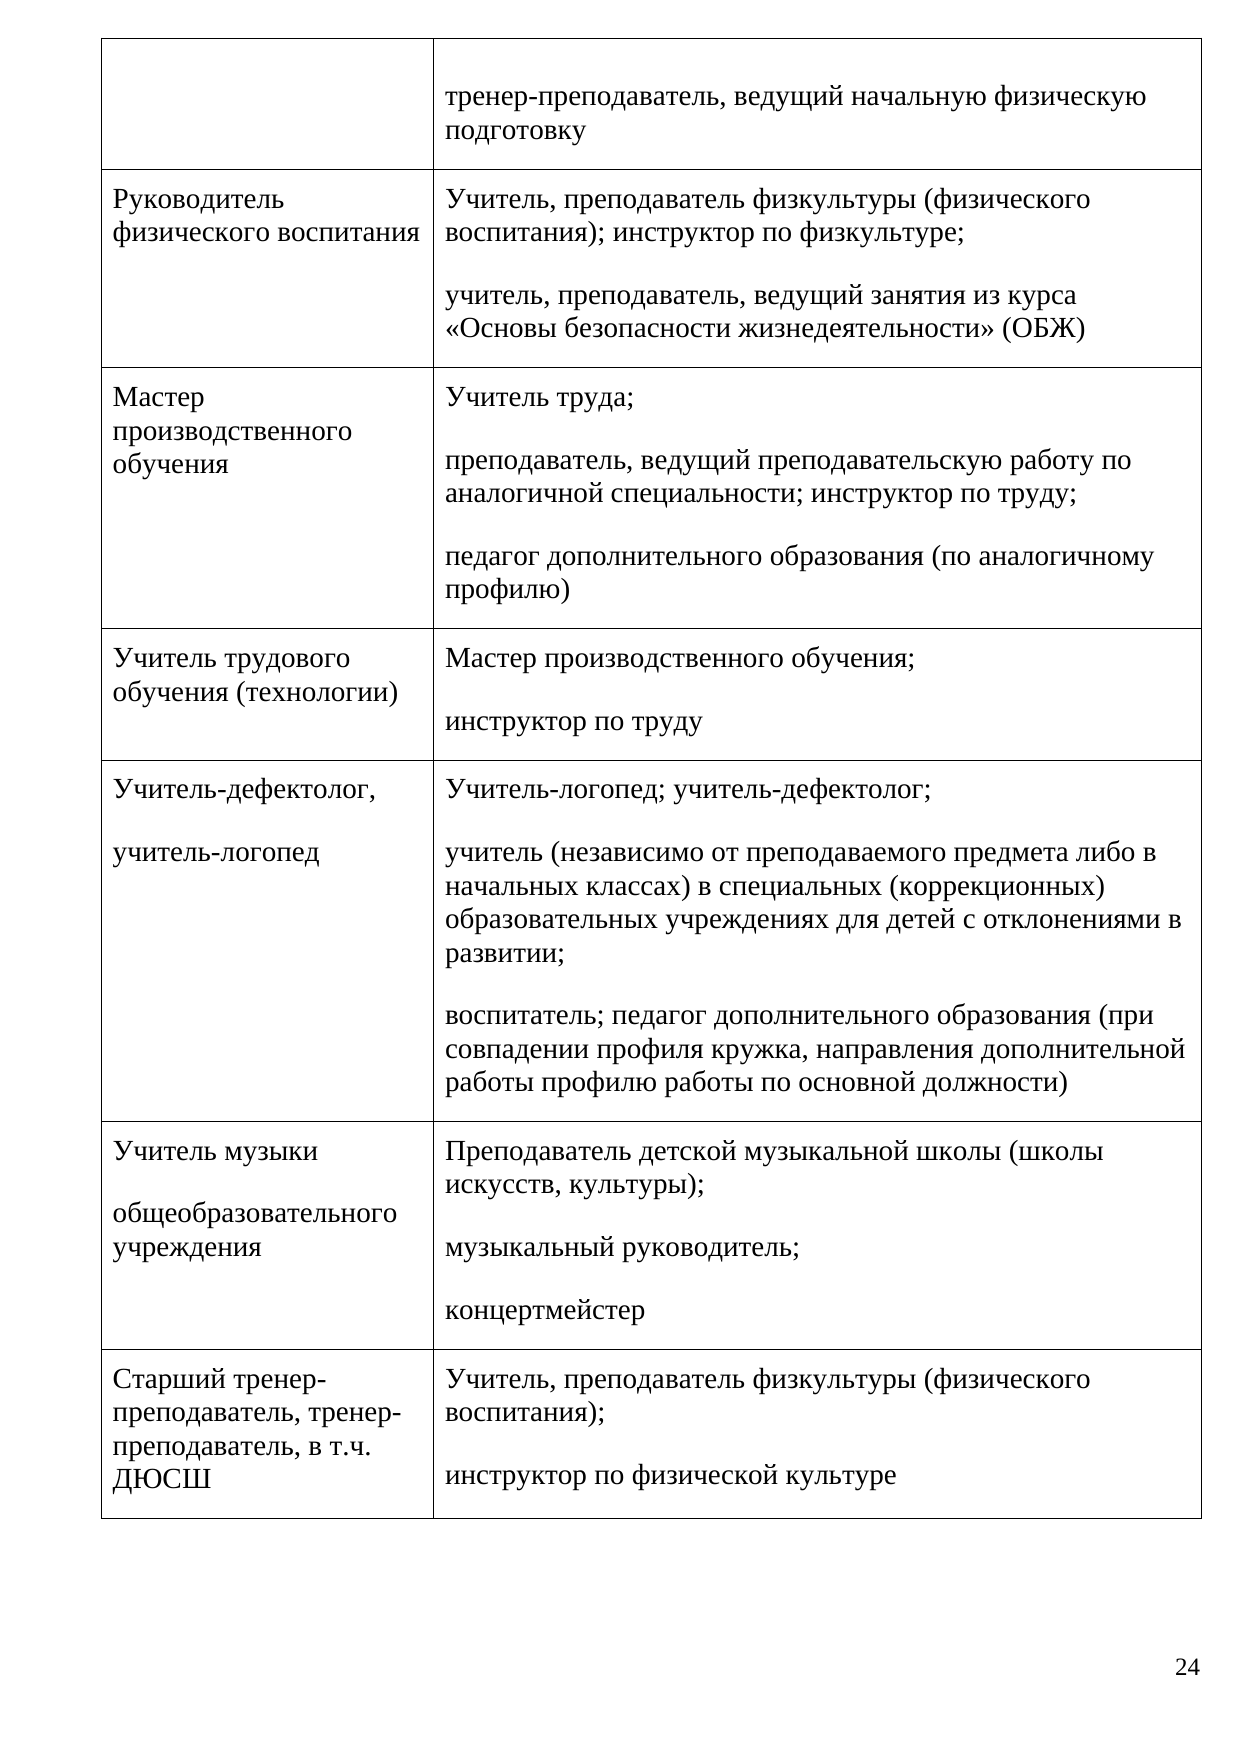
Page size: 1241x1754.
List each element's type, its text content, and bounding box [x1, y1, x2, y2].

table_cell Учитель-дефектолог, учитель-логопед [102, 761, 433, 1121]
table_cell Мастер производственного обучения [102, 368, 433, 628]
table_cell Учитель, преподаватель физкультуры (физического воспитания); инструктор по физкультуре; учитель, преподаватель, ведущий занятия из курса «Основы безопасности жизнедеятельности» (ОБЖ) [434, 170, 1201, 367]
table_cell Старший тренер-преподаватель, тренер-преподаватель, в т.ч. ДЮСШ [102, 1350, 433, 1518]
table_cell Преподаватель детской музыкальной школы (школы искусств, культуры); музыкальный руководитель; концертмейстер [434, 1122, 1201, 1349]
table_cell Руководитель физического воспитания [102, 170, 433, 367]
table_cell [102, 39, 433, 169]
table_cell Учитель-логопед; учитель-дефектолог; учитель (независимо от преподаваемого предмета либо в начальных классах) в специальных (коррекционных) образовательных учреждениях для детей с отклонениями в развитии; воспитатель; педагог дополнительного образования (при совпадении профиля кружка, направления дополнительной работы профилю работы по основной должности) [434, 761, 1201, 1121]
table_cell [434, 39, 1201, 169]
table_cell Учитель музыки общеобразовательного учреждения [102, 1122, 433, 1349]
table_cell Учитель, преподаватель физкультуры (физического воспитания); инструктор по физической культуре [434, 1350, 1201, 1518]
table_cell Учитель труда; преподаватель, ведущий преподавательскую работу по аналогичной специальности; инструктор по труду; педагог дополнительного образования (по аналогичному профилю) [434, 368, 1201, 628]
table_cell Мастер производственного обучения; инструктор по труду [434, 629, 1201, 759]
table_cell Учитель трудового обучения (технологии) [102, 629, 433, 759]
